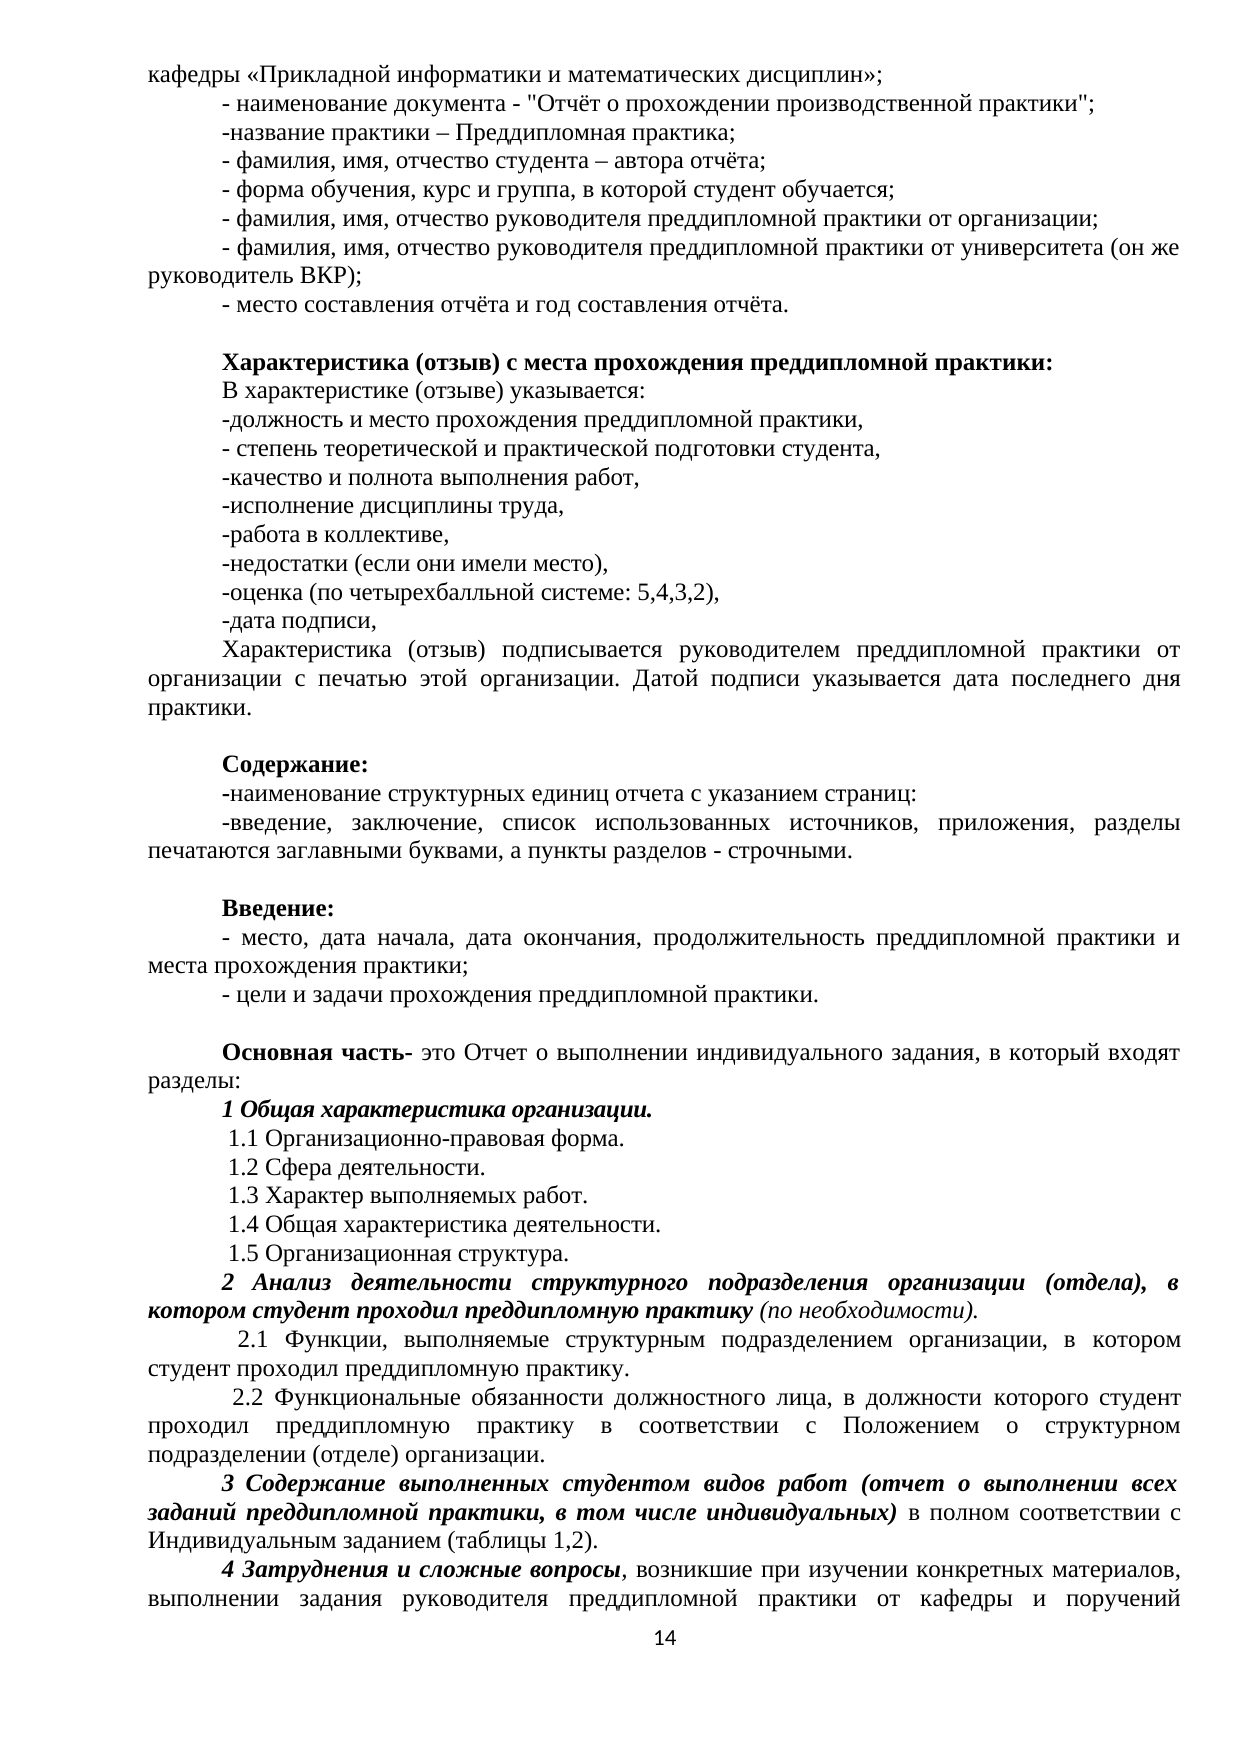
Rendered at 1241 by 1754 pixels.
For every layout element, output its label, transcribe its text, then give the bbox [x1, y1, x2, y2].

text 1.5 Организационная структура. [148, 1238, 1181, 1267]
text Характеристика (отзыв) с места прохождения преддипломной практики: [148, 347, 1181, 375]
text -должность и место прохождения преддипломной практики, [148, 404, 1181, 433]
text В характеристике (отзыве) указывается: [148, 375, 1181, 404]
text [148, 59, 1181, 88]
text - наименование документа - "Отчёт о прохождении производственной практики"; [148, 88, 1181, 117]
text 2 Анализ деятельности структурного подразделения организации (отдела), в котором студент проходил преддипломную практику (по необходимости). [148, 1267, 1181, 1324]
text 1.4 Общая характеристика деятельности. [148, 1209, 1181, 1238]
text Содержание: [148, 749, 1181, 778]
text -название практики – Преддипломная практика; [148, 117, 1181, 145]
text -наименование структурных единиц отчета с указанием страниц: [148, 778, 1181, 807]
text -работа в коллективе, [148, 519, 1181, 548]
text 3 Содержание выполненных студентом видов работ (отчет о выполнении всех заданий преддипломной практики, в том числе индивидуальных) в полном соответствии с Индивидуальным заданием (таблицы 1,2). [148, 1468, 1181, 1554]
text Характеристика (отзыв) подписывается руководителем преддипломной практики от организации с печатью этой организации. Датой подписи указывается дата последнего дня практики. [148, 634, 1181, 720]
text 2.2 Функциональные обязанности должностного лица, в должности которого студент проходил преддипломную практику в соответствии с Положением о структурном подразделении (отделе) организации. [148, 1382, 1181, 1468]
text - фамилия, имя, отчество руководителя преддипломной практики от университета (он же руководитель ВКР); [148, 232, 1181, 289]
text -введение, заключение, список использованных источников, приложения, разделы печатаются заглавными буквами, а пункты разделов - строчными. [148, 807, 1181, 864]
text - цели и задачи прохождения преддипломной практики. [148, 979, 1181, 1008]
text 1 Общая характеристика организации. [222, 1094, 1181, 1123]
text -дата подписи, [148, 605, 1181, 634]
text 1.1 Организационно-правовая форма. [148, 1123, 1181, 1152]
text -исполнение дисциплины труда, [148, 490, 1181, 519]
text -качество и полнота выполнения работ, [148, 462, 1181, 490]
text 1.3 Характер выполняемых работ. [148, 1180, 1181, 1209]
text -оценка (по четырехбалльной системе: 5,4,3,2), [148, 577, 1181, 605]
text Основная часть- это Отчет о выполнении индивидуального задания, в который входят разделы: [148, 1037, 1181, 1094]
text - место, дата начала, дата окончания, продолжительность преддипломной практики и места прохождения практики; [148, 922, 1181, 979]
text - фамилия, имя, отчество студента – автора отчёта; [148, 145, 1181, 174]
text 1.2 Сфера деятельности. [222, 1152, 1181, 1180]
text - форма обучения, курс и группа, в которой студент обучается; [148, 174, 1181, 203]
text Введение: [148, 893, 1181, 922]
text 2.1 Функции, выполняемые структурным подразделением организации, в котором студент проходил преддипломную практику. [148, 1324, 1181, 1382]
text - фамилия, имя, отчество руководителя преддипломной практики от организации; [148, 203, 1181, 232]
text - степень теоретической и практической подготовки студента, [148, 433, 1181, 462]
text - место составления отчёта и год составления отчёта. [148, 289, 1181, 318]
text -недостатки (если они имели место), [148, 548, 1181, 577]
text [148, 1554, 1181, 1612]
